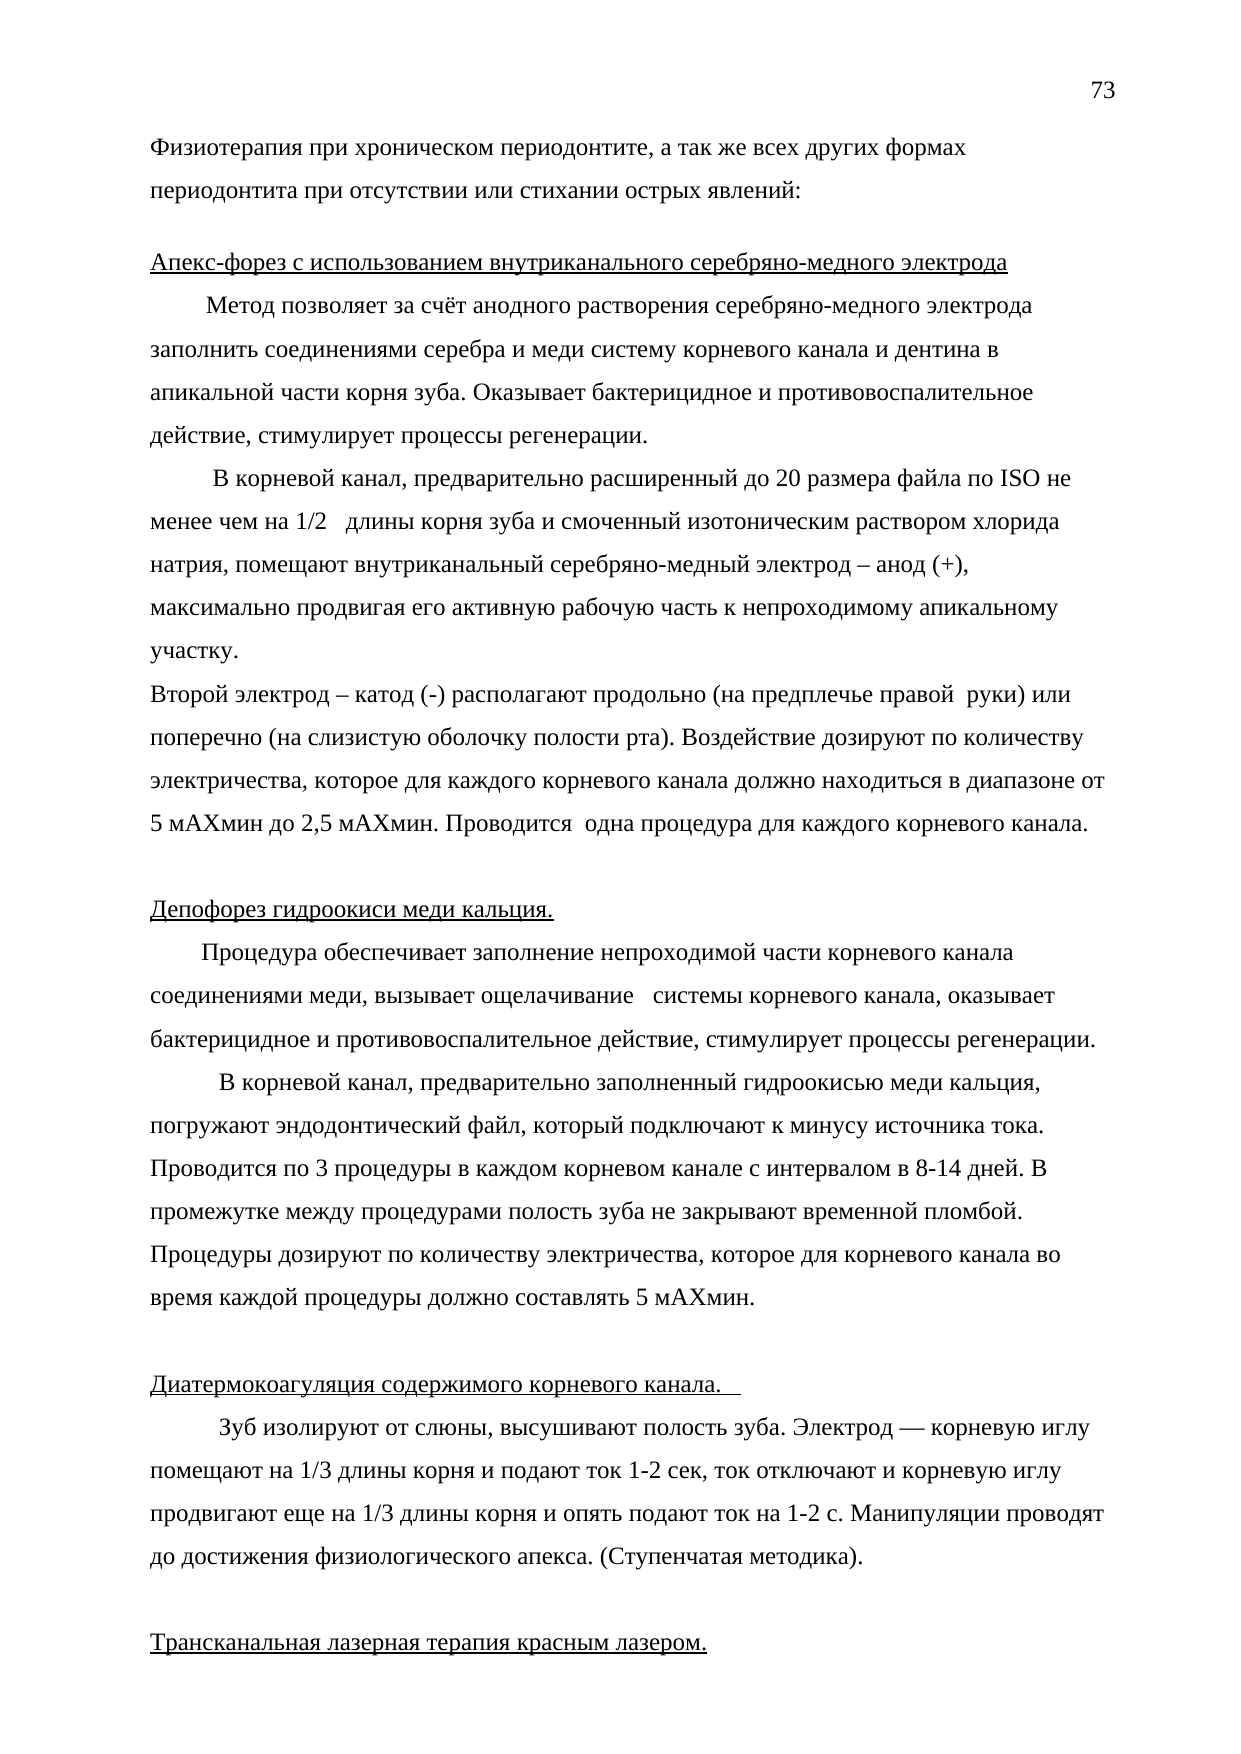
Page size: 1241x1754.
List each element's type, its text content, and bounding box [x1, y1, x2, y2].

text Апекс-форез с использованием внутриканального серебряно-медного электрода [150, 247, 1115, 276]
text Метод позволяет за счёт анодного растворения серебряно-медного электрода заполнить соединениями серебра и меди систему корневого канала и дентина в апикальной части корня зуба. Оказывает бактерицидное и противовоспалительное действие, стимулирует процессы регенерации. [150, 291, 1115, 449]
text Диатермокоагуляция содержимого корневого канала. [150, 1369, 1115, 1397]
text Трансканальная лазерная терапия красным лазером. [150, 1627, 1115, 1656]
text Процедура обеспечивает заполнение непроходимой части корневого канала соединениями меди, вызывает ощелачивание системы корневого канала, оказывает бактерицидное и противовоспалительное действие, стимулирует процессы регенерации. [150, 937, 1115, 1052]
text Физиотерапия при хроническом периодонтите, а так же всех других формах периодонтита при отсутствии или стихании острых явлений: [150, 132, 1115, 204]
text Второй электрод – катод (-) располагают продольно (на предплечье правой руки) или поперечно (на слизистую оболочку полости рта). Воздействие дозируют по количеству электричества, которое для каждого корневого канала должно находиться в диапазоне от 5 мАХмин до 2,5 мАХмин. Проводится одна процедура для каждого корневого канала. [150, 679, 1115, 837]
text Депофорез гидроокиси меди кальция. [150, 894, 1115, 923]
text В корневой канал, предварительно заполненный гидроокисью меди кальция, погружают эндодонтический файл, который подключают к минусу источника тока. Проводится по 3 процедуры в каждом корневом канале с интервалом в 8-14 дней. В промежутке между процедурами полость зуба не закрывают временной пломбой. Процедуры дозируют по количеству электричества, которое для корневого канала во время каждой процедуры должно составлять 5 мАХмин. [150, 1067, 1115, 1311]
text Зуб изолируют от слюны, высушивают полость зуба. Электрод — корневую иглу помещают на 1/3 длины корня и подают ток 1-2 сек, ток отключают и корневую иглу продвигают еще на 1/3 длины корня и опять подают ток на 1-2 с. Манипуляции проводят до достижения физиологического апекса. (Ступенчатая методика). [150, 1412, 1115, 1570]
text В корневой канал, предварительно расширенный до 20 размера файла по ISO не менее чем на 1/2 длины корня зуба и смоченный изотоническим раствором хлорида натрия, помещают внутриканальный серебряно-медный электрод – анод (+), максимально продвигая его активную рабочую часть к непроходимому апикальному участку. [150, 463, 1115, 664]
